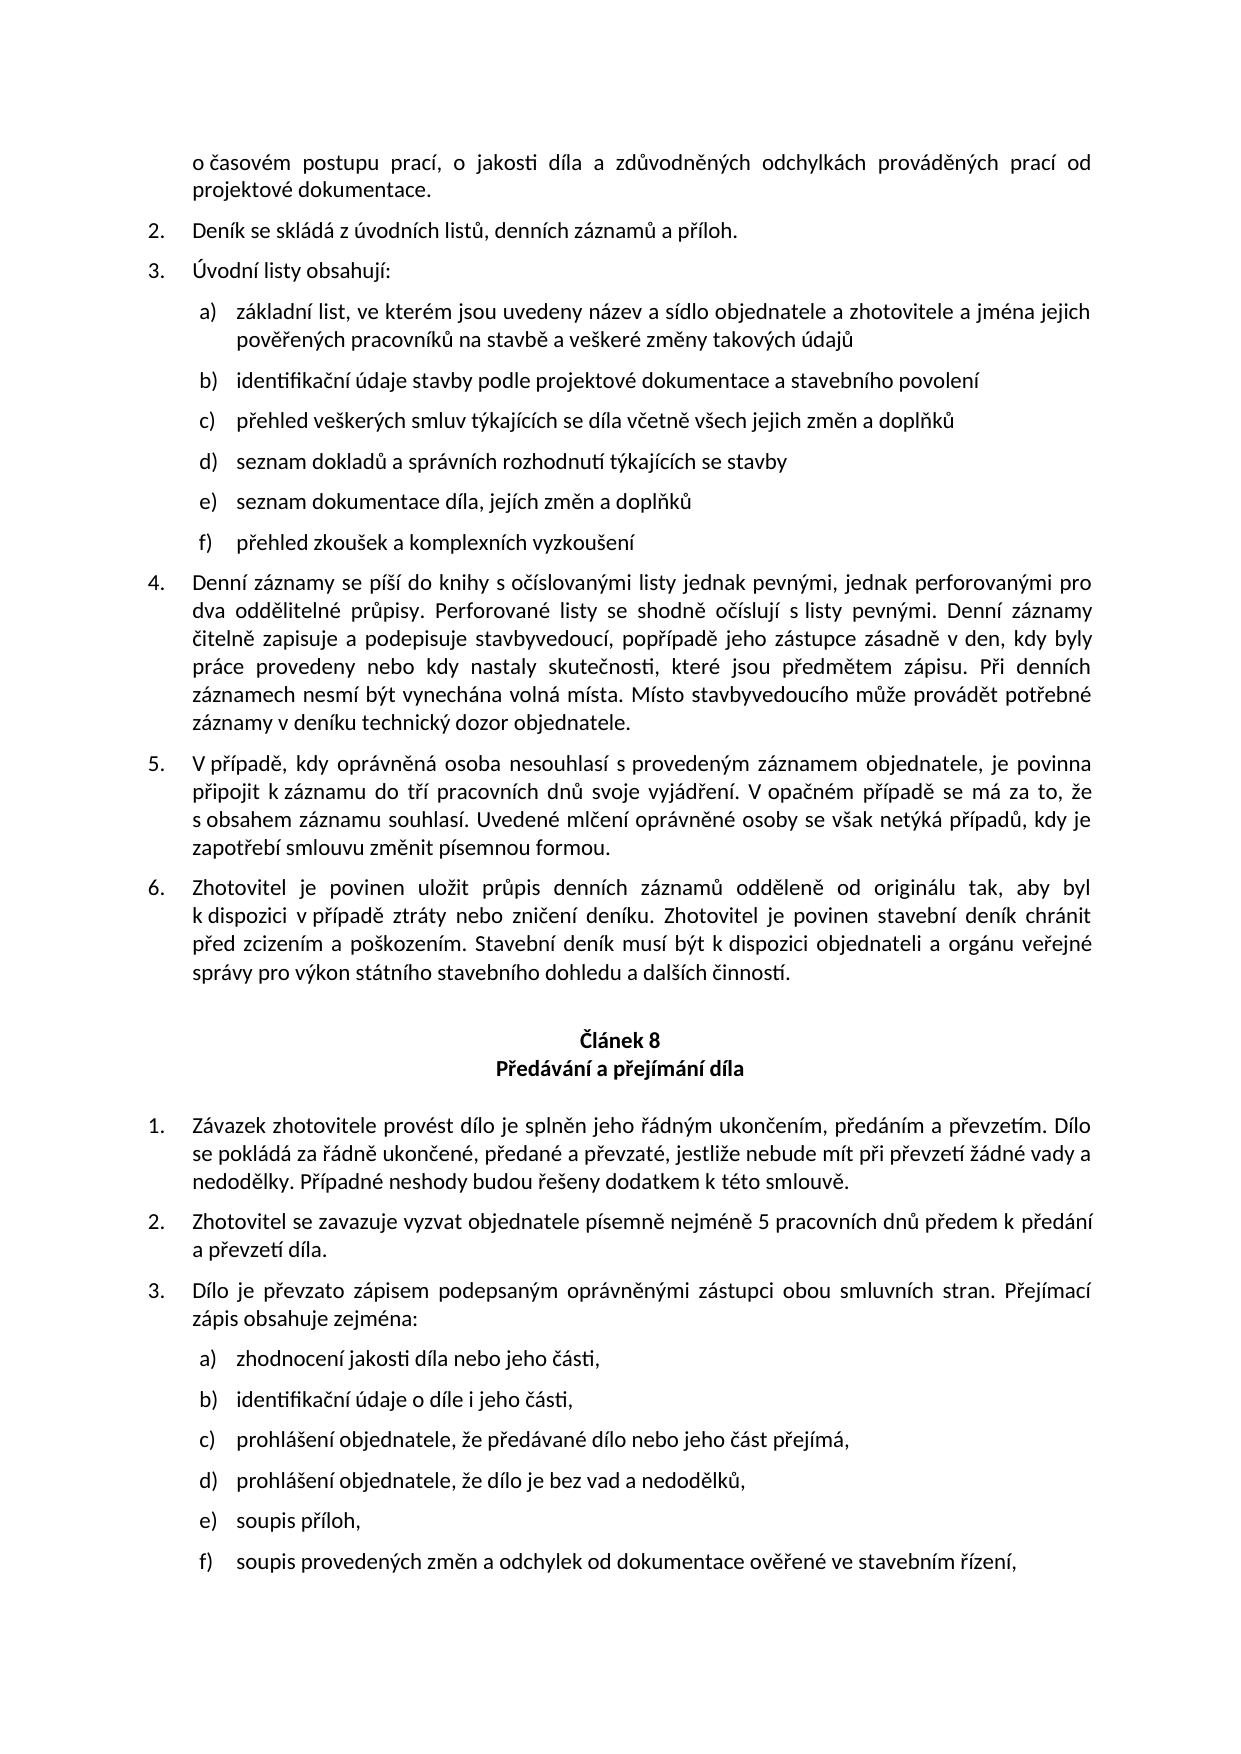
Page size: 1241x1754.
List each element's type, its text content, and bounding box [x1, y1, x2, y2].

list Zhotovitel je povinen uložit průpis denních záznamů odděleně od originálu tak, aby byl k dispozici v případě ztráty nebo zničení deníku. Zhotovitel je povinen stavební deník chránit před zcizením a poškozením. Stavební deník musí být k dispozici objednateli a orgánu veřejné správy pro výkon státního stavebního dohledu a dalších činností. [148, 873, 1093, 986]
list prohlášení objednatele, že předávané dílo nebo jeho část přejímá, [199, 1426, 1093, 1454]
list Dílo je převzato zápisem podepsaným oprávněnými zástupci obou smluvních stran. Přejímací zápis obsahuje zejména: [148, 1276, 1093, 1332]
list soupis provedených změn a odchylek od dokumentace ověřené ve stavebním řízení, [199, 1547, 1093, 1575]
list seznam dokladů a správních rozhodnutí týkajících se stavby [199, 447, 1093, 475]
list soupis příloh, [199, 1507, 1093, 1535]
list zhodnocení jakosti díla nebo jeho části, [199, 1344, 1093, 1373]
list základní list, ve kterém jsou uvedeny název a sídlo objednatele a zhotovitele a jména jejich pověřených pracovníků na stavbě a veškeré změny takových údajů [199, 297, 1093, 353]
list Denní záznamy se píší do knihy s očíslovanými listy jednak pevnými, jednak perforovanými pro dva oddělitelné průpisy. Perforované listy se shodně očíslují s listy pevnými. Denní záznamy čitelně zapisuje a podepisuje stavbyvedoucí, popřípadě jeho zástupce zásadně v den, kdy byly práce provedeny nebo kdy nastaly skutečnosti, které jsou předmětem zápisu. Při denních záznamech nesmí být vynechána volná místa. Místo stavbyvedoucího může provádět potřebné záznamy v deníku technický dozor objednatele. [148, 568, 1093, 736]
list identifikační údaje o díle i jeho části, [199, 1385, 1093, 1413]
text Předávání a přejímání díla [148, 1054, 1093, 1082]
list přehled zkoušek a komplexních vyzkoušení [199, 528, 1093, 556]
list V případě, kdy oprávněná osoba nesouhlasí s provedeným záznamem objednatele, je povinna připojit k záznamu do tří pracovních dnů svoje vyjádření. V opačném případě se má za to, že s obsahem záznamu souhlasí. Uvedené mlčení oprávněné osoby se však netýká případů, kdy je zapotřebí smlouvu změnit písemnou formou. [148, 749, 1093, 861]
list prohlášení objednatele, že dílo je bez vad a nedodělků, [199, 1466, 1093, 1494]
text Článek 8 [148, 1026, 1093, 1054]
list Deník se skládá z úvodních listů, denních záznamů a příloh. [148, 216, 1093, 244]
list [148, 148, 1093, 204]
list přehled veškerých smluv týkajících se díla včetně všech jejich změn a doplňků [199, 406, 1093, 434]
list seznam dokumentace díla, jejích změn a doplňků [199, 487, 1093, 515]
list Zhotovitel se zavazuje vyzvat objednatele písemně nejméně 5 pracovních dnů předem k předání a převzetí díla. [148, 1207, 1093, 1263]
list Závazek zhotovitele provést dílo je splněn jeho řádným ukončením, předáním a převzetím. Dílo se pokládá za řádně ukončené, předané a převzaté, jestliže nebude mít při převzetí žádné vady a nedodělky. Případné neshody budou řešeny dodatkem k této smlouvě. [148, 1111, 1093, 1195]
list identifikační údaje stavby podle projektové dokumentace a stavebního povolení [199, 366, 1093, 394]
list Úvodní listy obsahují: [148, 257, 1093, 285]
